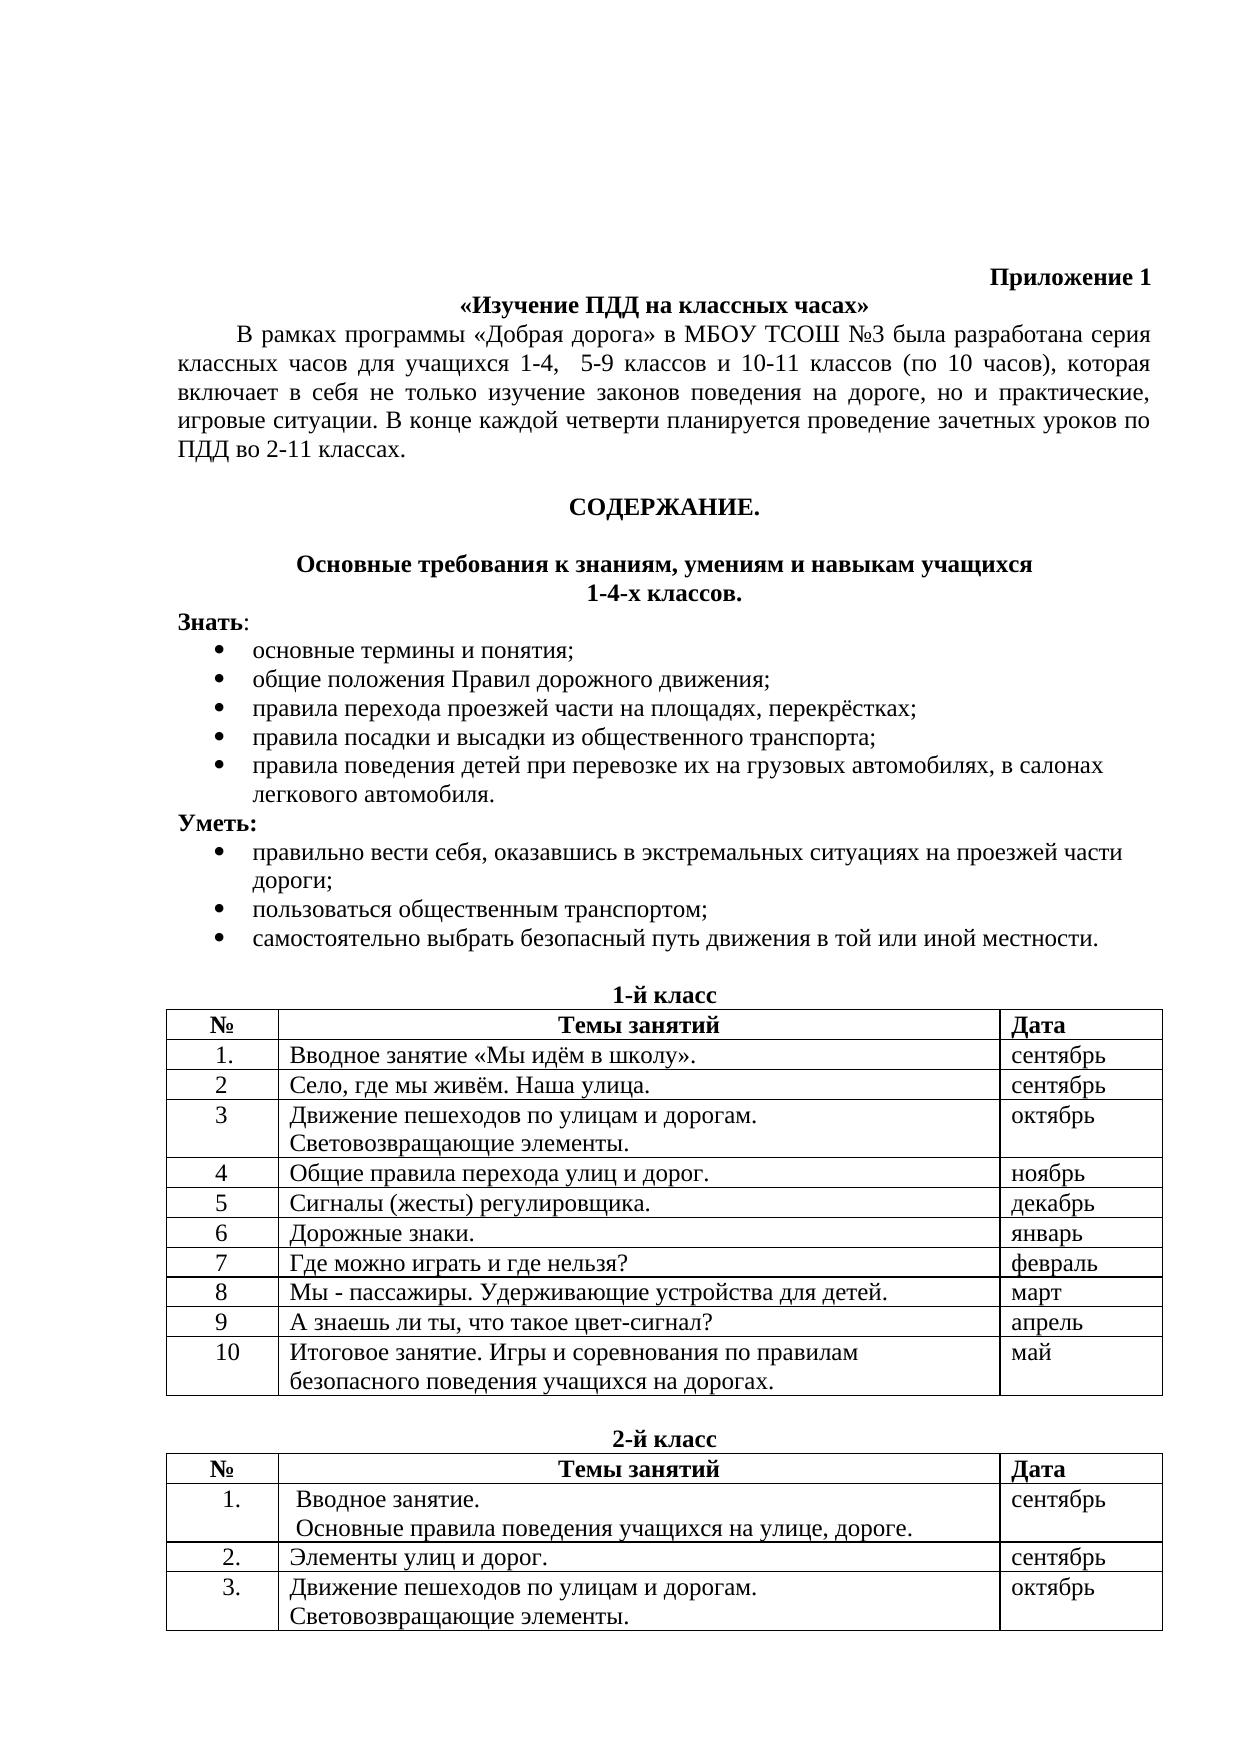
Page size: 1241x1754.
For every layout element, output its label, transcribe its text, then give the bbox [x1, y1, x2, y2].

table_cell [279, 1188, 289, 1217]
list самостоятельно выбрать безопасный путь движения в той или иной местности. [215, 923, 1152, 952]
table_header № [167, 1454, 278, 1483]
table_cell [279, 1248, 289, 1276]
table_cell 1. [167, 1040, 278, 1069]
table_cell сентябрь [1001, 1070, 1162, 1099]
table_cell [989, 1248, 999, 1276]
table_cell октябрь [1001, 1572, 1162, 1630]
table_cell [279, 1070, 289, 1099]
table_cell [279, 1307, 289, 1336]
table_cell 7 [167, 1248, 278, 1276]
list общие положения Правил дорожного движения; [215, 664, 1152, 693]
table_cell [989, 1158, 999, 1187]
text Приложение 1 [177, 262, 1152, 291]
table_cell февраль [1001, 1248, 1162, 1276]
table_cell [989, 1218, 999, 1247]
table_cell 4 [167, 1158, 278, 1187]
list правильно вести себя, оказавшись в экстремальных ситуациях на проезжей части дороги; [215, 837, 1152, 894]
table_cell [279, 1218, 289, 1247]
text Знать: [177, 607, 1152, 636]
list пользоваться общественным транспортом; [215, 894, 1152, 923]
text Основные требования к знаниям, умениям и навыкам учащихся [177, 549, 1152, 578]
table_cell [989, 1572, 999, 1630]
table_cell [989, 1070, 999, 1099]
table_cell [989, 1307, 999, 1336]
text В рамках программы «Добрая дорога» в МБОУ ТСОШ №3 была разработана серия классных часов для учащихся 1-4, 5-9 классов и 10-11 классов (по 10 часов), которая включает в себя не только изучение законов поведения на дороге, но и практические, игровые ситуации. В конце каждой четверти планируется проведение зачетных уроков по ПДД во 2-11 классах. [177, 319, 1152, 463]
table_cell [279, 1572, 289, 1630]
table_cell октябрь [1001, 1100, 1162, 1157]
table_cell 5 [167, 1188, 278, 1217]
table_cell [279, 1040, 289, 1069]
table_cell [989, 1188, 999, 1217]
text 1-й класс [177, 981, 1152, 1009]
table_header Темы занятий [279, 1010, 999, 1039]
table_header Дата [1001, 1010, 1162, 1039]
text «Изучение ПДД на классных часах» [177, 291, 1152, 319]
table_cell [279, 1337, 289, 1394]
table_header Дата [1001, 1454, 1162, 1483]
list правила посадки и высадки из общественного транспорта; [215, 722, 1152, 751]
list правила поведения детей при перевозке их на грузовых автомобилях, в салонах легкового автомобиля. [215, 751, 1152, 808]
text 2-й класс [177, 1424, 1152, 1453]
table_cell январь [1001, 1218, 1162, 1247]
table_cell 3 [167, 1100, 278, 1157]
table_cell 2 [167, 1070, 278, 1099]
table_cell ноябрь [1001, 1158, 1162, 1187]
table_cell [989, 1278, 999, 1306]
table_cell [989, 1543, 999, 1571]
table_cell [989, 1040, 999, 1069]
table_cell 6 [167, 1218, 278, 1247]
list правила перехода проезжей части на площадях, перекрёстках; [215, 693, 1152, 722]
text Уметь: [177, 808, 1152, 837]
table_cell сентябрь [1001, 1543, 1162, 1571]
table_cell май [1001, 1337, 1162, 1394]
text 1-4-х классов. [177, 578, 1152, 607]
table_cell сентябрь [1001, 1484, 1162, 1541]
table_cell апрель [1001, 1307, 1162, 1336]
text СОДЕРЖАНИЕ. [177, 492, 1152, 521]
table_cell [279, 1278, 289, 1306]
table_cell 8 [167, 1278, 278, 1306]
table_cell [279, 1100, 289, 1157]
table_cell март [1001, 1278, 1162, 1306]
list основные термины и понятия; [215, 636, 1152, 664]
table_header № [167, 1010, 278, 1039]
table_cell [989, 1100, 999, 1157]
table_cell [167, 1572, 278, 1630]
table_cell [167, 1543, 278, 1571]
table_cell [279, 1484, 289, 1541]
table_cell 9 [167, 1307, 278, 1336]
table_cell [167, 1484, 278, 1541]
table_cell сентябрь [1001, 1040, 1162, 1069]
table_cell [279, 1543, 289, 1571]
table_cell 10 [167, 1337, 278, 1394]
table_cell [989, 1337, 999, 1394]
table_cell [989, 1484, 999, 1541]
table_header Темы занятий [279, 1454, 999, 1483]
table_cell декабрь [1001, 1188, 1162, 1217]
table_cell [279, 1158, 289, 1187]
